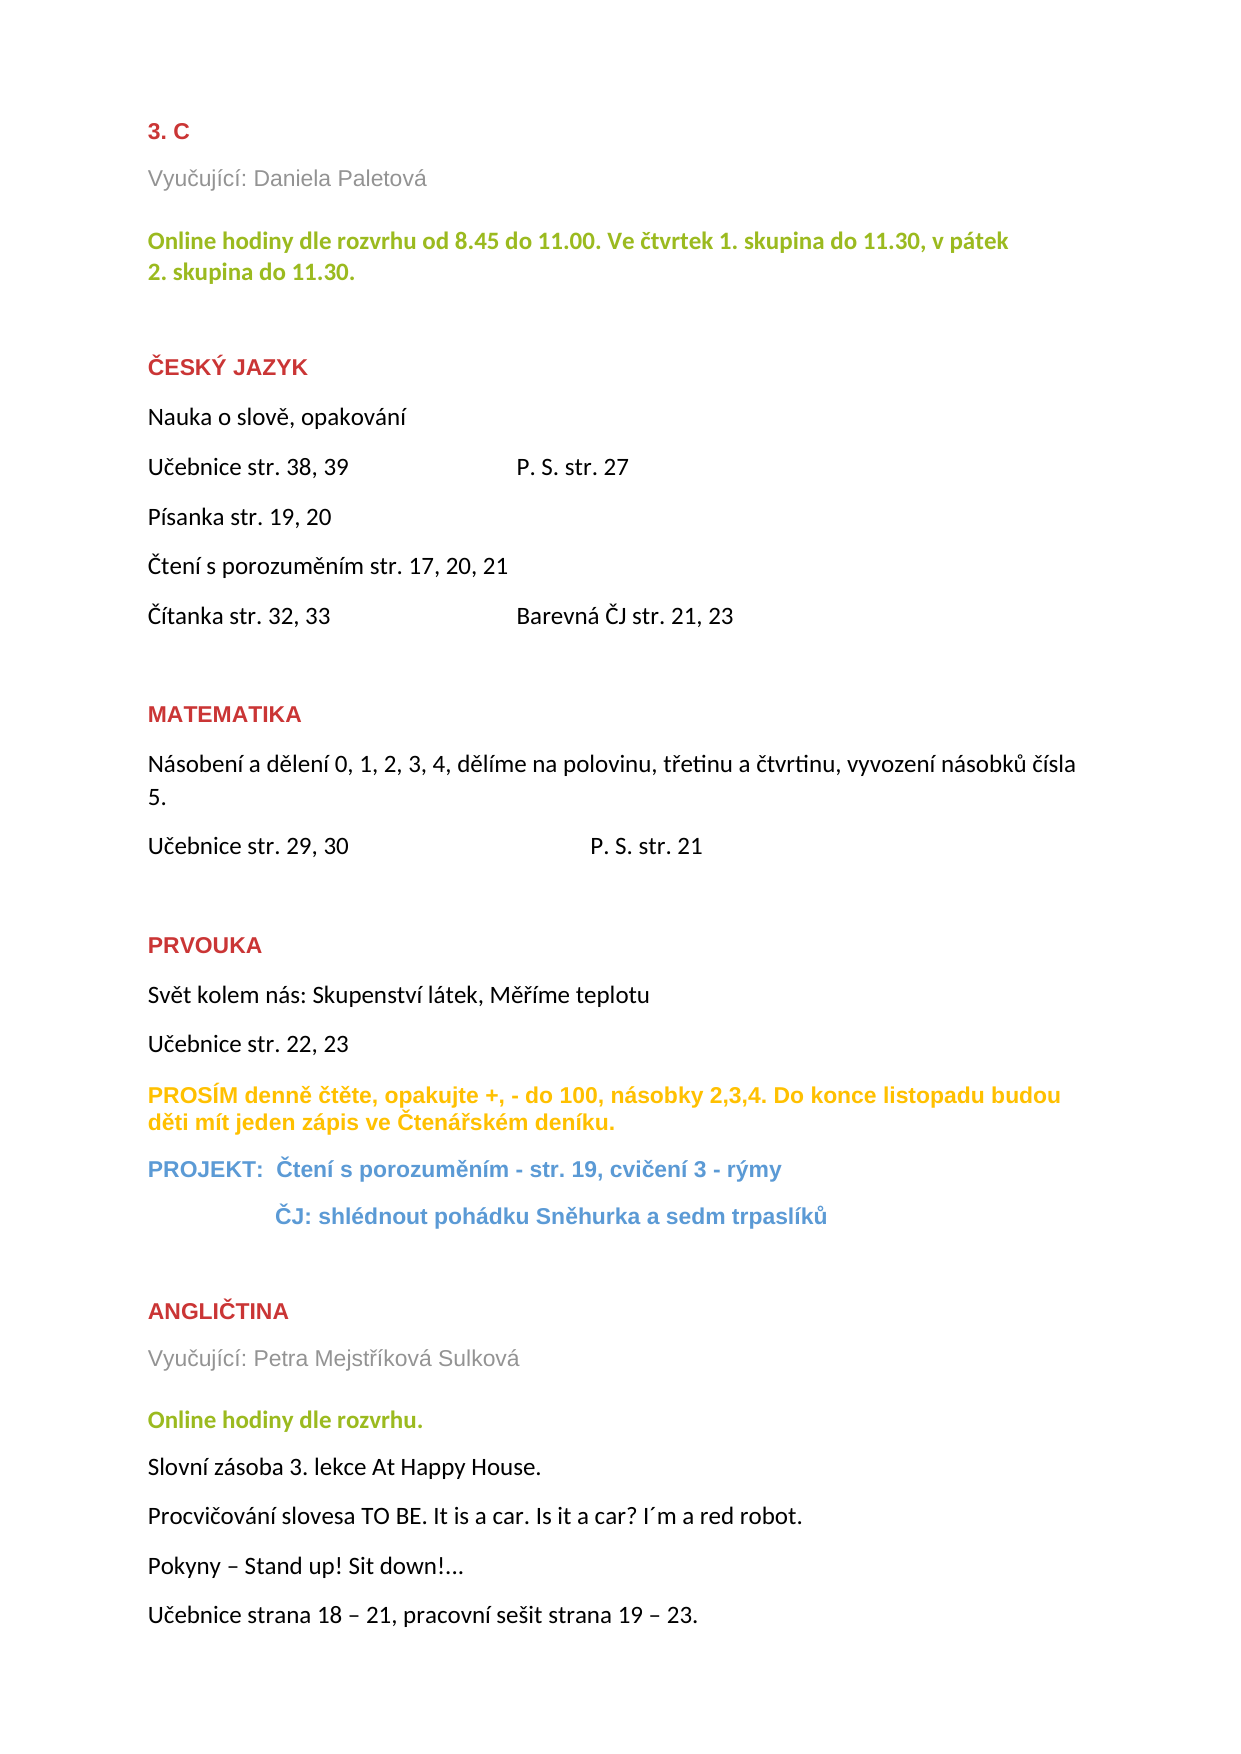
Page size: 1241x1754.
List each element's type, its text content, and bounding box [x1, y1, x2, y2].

text ČJ: shlédnout pohádku Sněhurka a sedm trpaslíků [148, 1203, 1093, 1230]
text PRVOUKA [148, 931, 1093, 958]
text Násobení a dělení 0, 1, 2, 3, 4, dělíme na polovinu, třetinu a čtvrtinu, vyvození násobků čísla 5. [148, 748, 1093, 811]
text PROSÍM denně čtěte, opakujte +, - do 100, násobky 2,3,4. Do konce listopadu budou děti mít jeden zápis ve Čtenářském deníku. [148, 1082, 1093, 1135]
text Písanka str. 19, 20 [148, 501, 1093, 531]
text ANGLIČTINA [148, 1298, 1093, 1324]
text Nauka o slově, opakování [148, 401, 1093, 432]
text Čítanka str. 32, 33 Barevná ČJ str. 21, 23 [148, 600, 1093, 630]
text MATEMATIKA [148, 701, 1093, 727]
text Učebnice strana 18 – 21, pracovní sešit strana 19 – 23. [148, 1599, 1093, 1630]
text Učebnice str. 22, 23 [148, 1028, 1093, 1059]
text Slovní zásoba 3. lekce At Happy House. [148, 1451, 1093, 1481]
text Učebnice str. 29, 30 P. S. str. 21 [148, 831, 1093, 861]
text Svět kolem nás: Skupenství látek, Měříme teplotu [148, 979, 1093, 1009]
text ČESKÝ JAZYK [148, 354, 1093, 381]
text Online hodiny dle rozvrhu. [148, 1405, 1093, 1435]
text Čtení s porozuměním str. 17, 20, 21 [148, 550, 1093, 581]
text Pokyny – Stand up! Sit down!... [148, 1550, 1093, 1581]
text Procvičování slovesa TO BE. It is a car. Is it a car? I´m a red robot. [148, 1500, 1093, 1531]
text Učebnice str. 38, 39 P. S. str. 27 [148, 451, 1093, 482]
text PROJEKT: Čtení s porozuměním - str. 19, cvičení 3 - rýmy [148, 1156, 1093, 1182]
text Online hodiny dle rozvrhu od 8.45 do 11.00. Ve čtvrtek 1. skupina do 11.30, v pátek 2. skupina do 11.30. [148, 225, 1093, 286]
text 3. C [148, 118, 1093, 145]
text Vyučující: Petra Mejstříková Sulková [148, 1345, 1093, 1371]
text Vyučující: Daniela Paletová [148, 165, 1093, 192]
